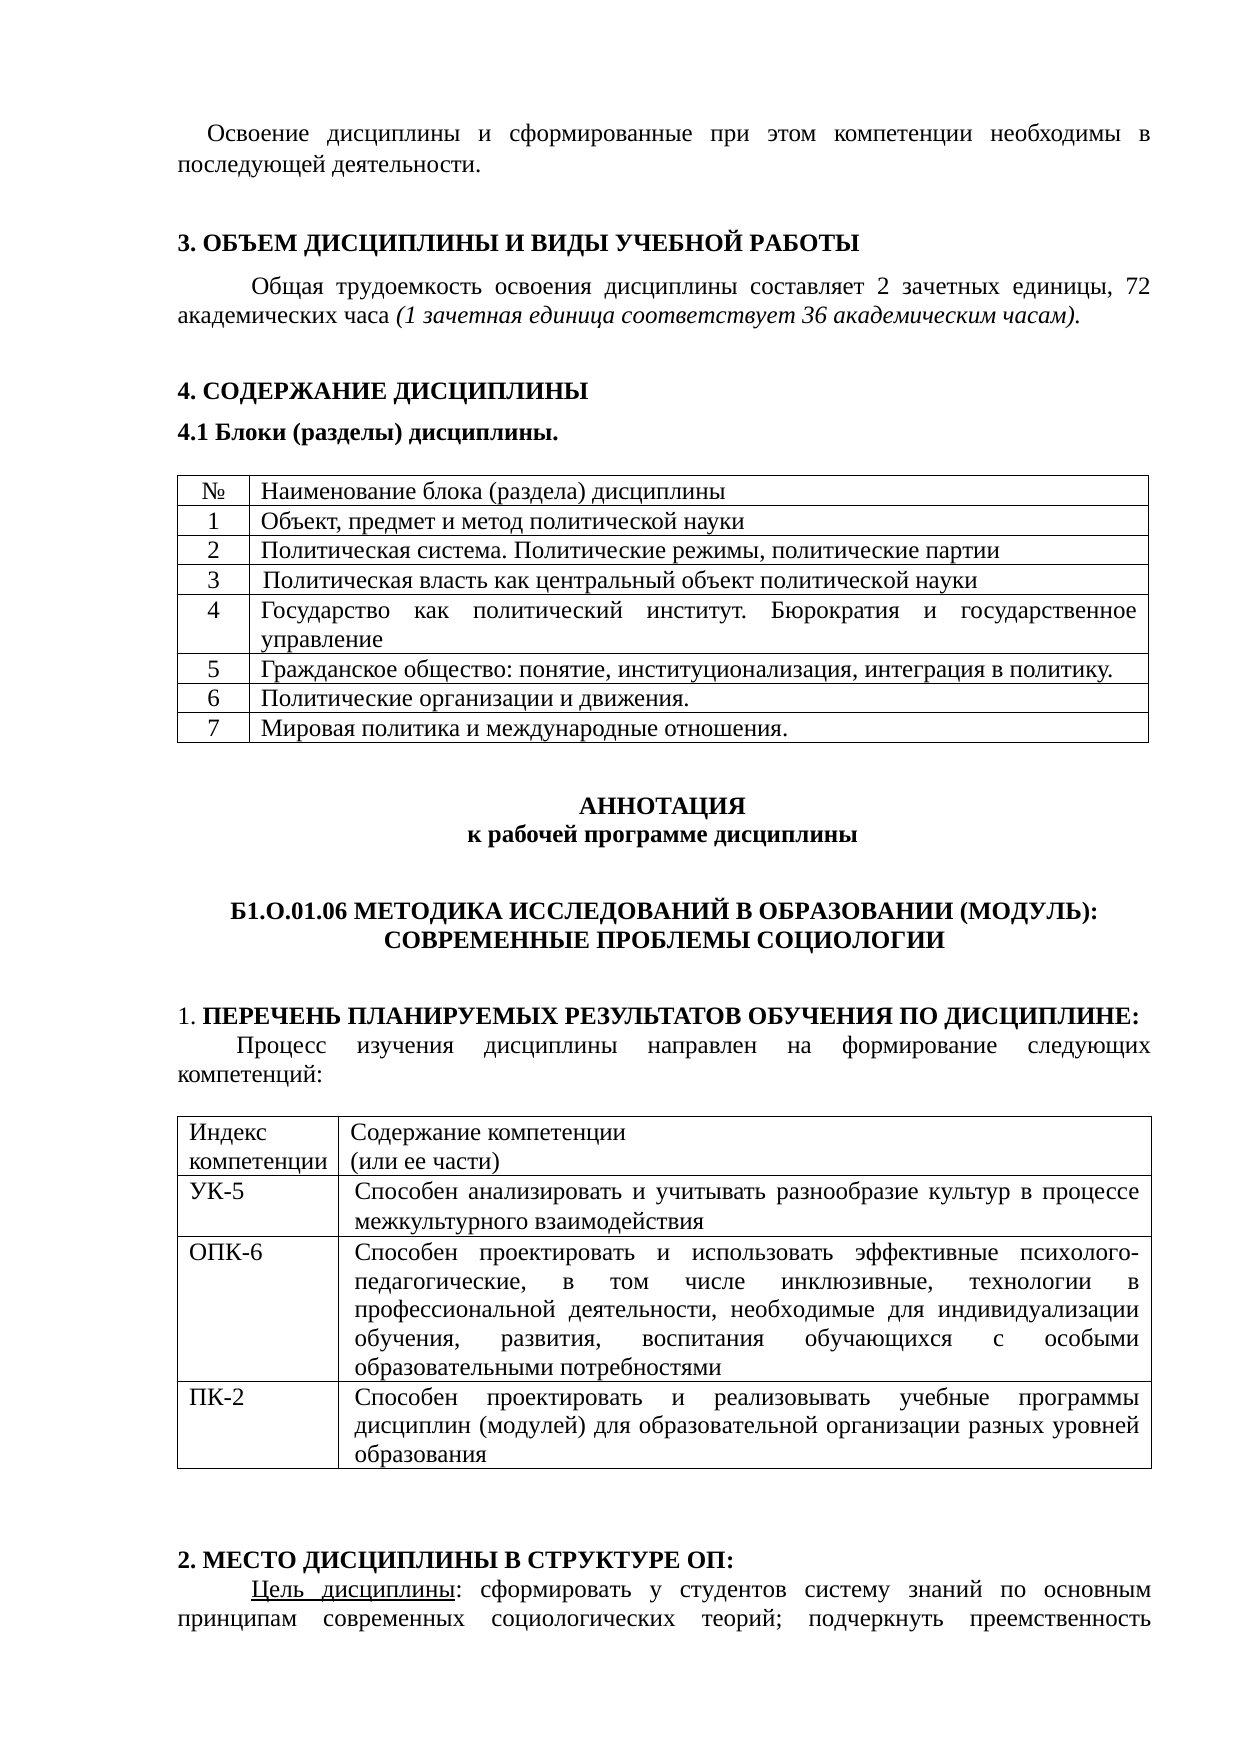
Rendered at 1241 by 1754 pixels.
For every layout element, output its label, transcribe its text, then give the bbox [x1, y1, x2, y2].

table_cell Политическая система. Политические режимы, политические партии [250, 536, 1148, 564]
table_cell Объект, предмет и метод политической науки [250, 506, 1148, 534]
table_cell 4 [178, 595, 249, 653]
table_cell Политическая власть как центральный объект политической науки [250, 565, 1148, 594]
text 2. Место дисциплины в структуре ОП: [177, 1546, 1152, 1574]
table_cell УК-5 [178, 1176, 338, 1236]
table_cell ПК-2 [178, 1382, 338, 1468]
table_cell Гражданское общество: понятие, институционализация, интеграция в политику. [250, 654, 1148, 682]
text Процесс изучения дисциплины направлен на формирование следующих компетенций: [177, 1030, 1152, 1087]
table_cell 7 [178, 713, 249, 742]
table_cell 1 [178, 506, 249, 534]
text 4.1 Блоки (разделы) дисциплины. [177, 417, 1152, 446]
text Б1.О.01.06 МЕТОДИКА ИССЛЕДОВАНИЙ В ОБРАЗОВАНИИ (МОДУЛЬ): [177, 896, 1152, 925]
text Общая трудоемкость освоения дисциплины составляет 2 зачетных единицы, 72 академических часа (1 зачетная единица соответствует 36 академическим часам). [177, 271, 1152, 328]
table_cell 6 [178, 684, 249, 712]
table_cell Мировая политика и международные отношения. [250, 713, 1148, 742]
table_cell Способен анализировать и учитывать разнообразие культур в процессе межкультурного взаимодействия [339, 1176, 1151, 1236]
table_cell Способен проектировать и использовать эффективные психолого-педагогические, в том числе инклюзивные, технологии в профессиональной деятельности, необходимые для индивидуализации обучения, развития, воспитания обучающихся с особыми образовательными потребностями [339, 1237, 1151, 1381]
table_cell ОПК-6 [178, 1237, 338, 1381]
table_header Наименование блока (раздела) дисциплины [250, 476, 1148, 505]
table_header Содержание компетенции (или ее части) [339, 1117, 1151, 1175]
text СОВРЕМЕННЫЕ ПРОБЛЕМЫ СОЦИОЛОГИИ [177, 925, 1152, 953]
table_header № [178, 476, 249, 505]
table_cell 5 [178, 654, 249, 682]
text 3. Объем дисциплины и виды учебной работы [177, 228, 1152, 257]
table_cell Способен проектировать и реализовывать учебные программы дисциплин (модулей) для образовательной организации разных уровней образования [339, 1382, 1151, 1468]
table_header Индекс компетенции [178, 1117, 338, 1175]
text к рабочей программе дисциплины [173, 819, 1152, 848]
text 1. ПЕРЕЧЕНЬ ПЛАНИРУЕМЫХ РЕЗУЛЬТАТОВ ОБУЧЕНИЯ ПО ДИСЦИПЛИНЕ: [177, 1001, 1152, 1030]
table_cell Государство как политический институт. Бюрократия и государственное управление [250, 595, 1148, 653]
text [177, 1574, 1152, 1632]
table_cell Политические организации и движения. [250, 684, 1148, 712]
text 4. Содержание дисциплины [177, 376, 1152, 405]
table_cell 3 [178, 565, 249, 594]
text Освоение дисциплины и сформированные при этом компетенции необходимы в последующей деятельности. [177, 118, 1152, 178]
table_cell 2 [178, 536, 249, 564]
text АННОТАЦИЯ [173, 791, 1152, 819]
